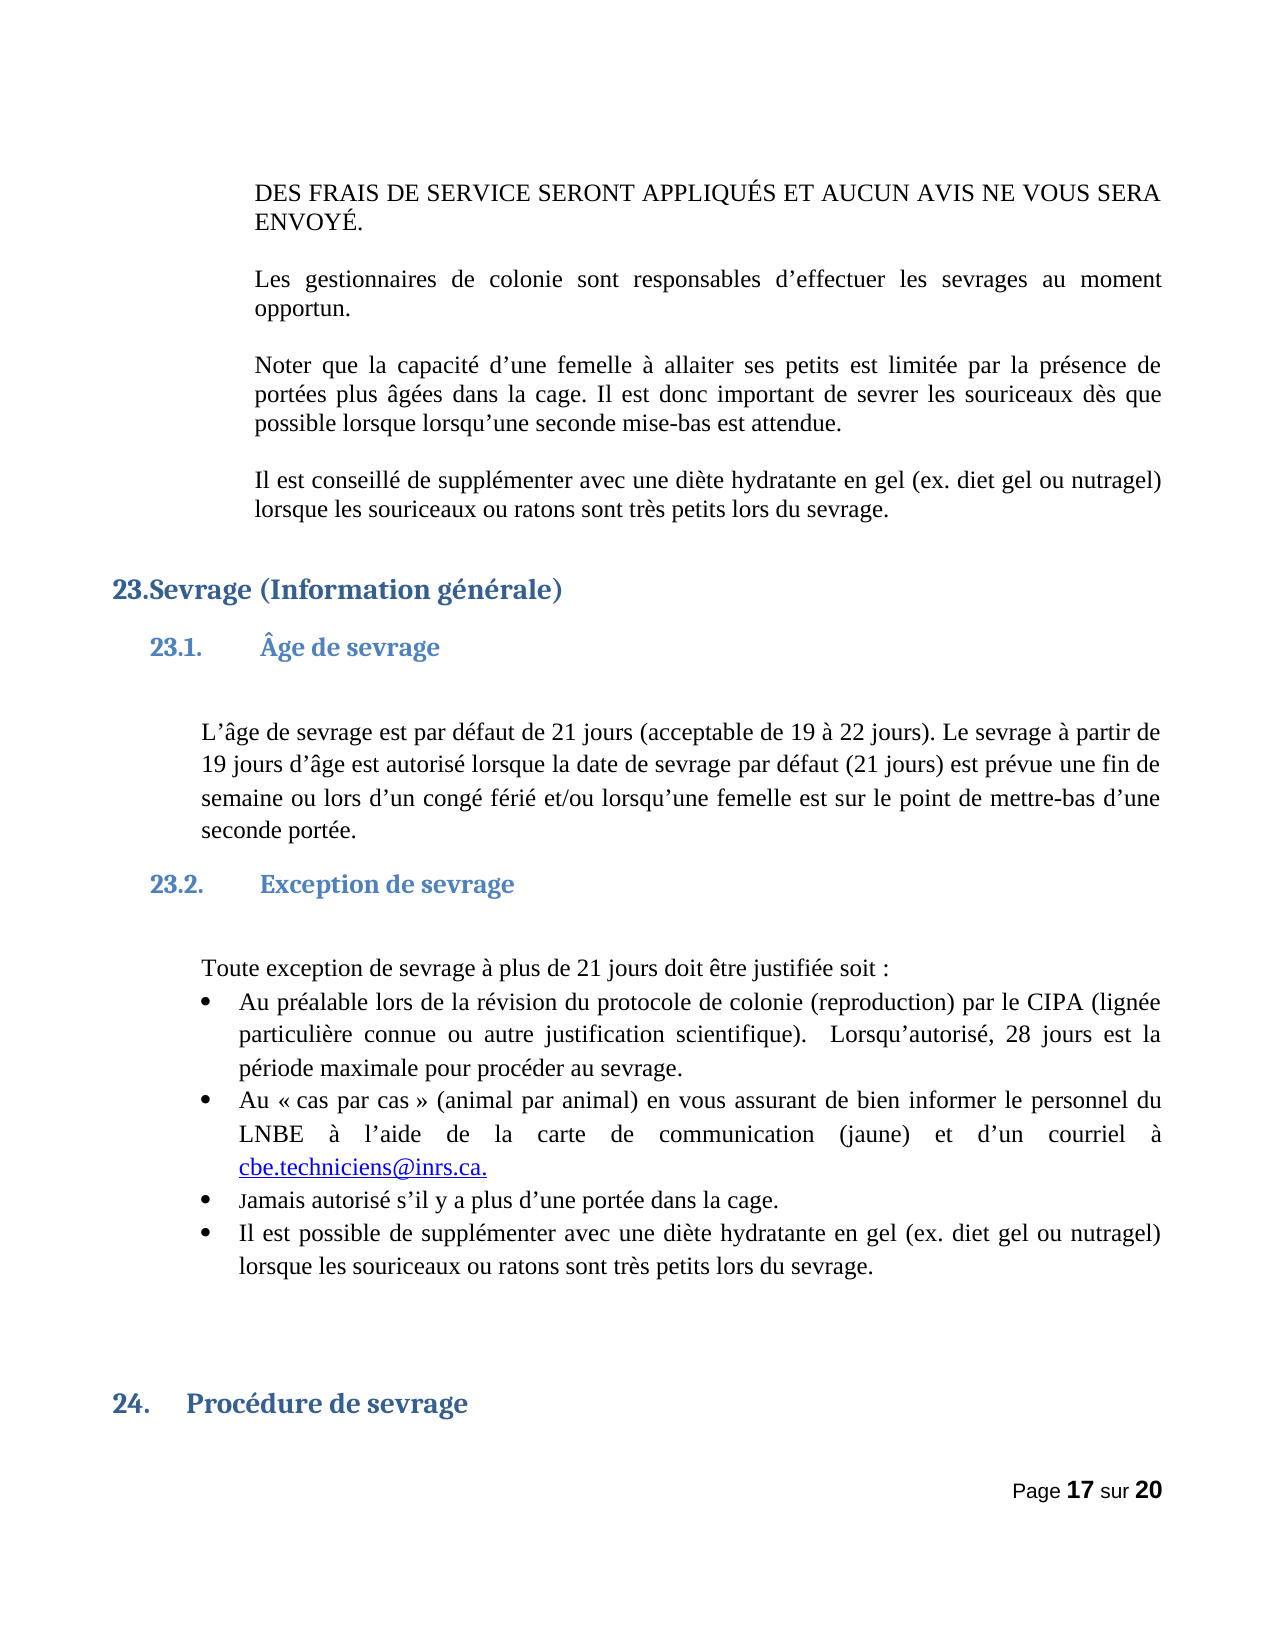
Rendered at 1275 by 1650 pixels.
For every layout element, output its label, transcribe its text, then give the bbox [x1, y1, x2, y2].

list Jamais autorisé s’il y a plus d’une portée dans la cage. [201, 1185, 1162, 1213]
list Toute exception de sevrage à plus de 21 jours doit être justifiée soit : [201, 953, 1162, 982]
subtitle Âge de sevrage [150, 632, 1162, 664]
subtitle Sevrage (Information générale) [112, 573, 1162, 607]
list Au préalable lors de la révision du protocole de colonie (reproduction) par le CIPA (lignée particulière connue ou autre justification scientifique). Lorsqu’autorisé, 28 jours est la période maximale pour procéder au sevrage. [201, 987, 1162, 1081]
list Les gestionnaires de colonie sont responsables d’effectuer les sevrages au moment opportun. [254, 264, 1162, 322]
list Au « cas par cas » (animal par animal) en vous assurant de bien informer le personnel du LNBE à l’aide de la carte de communication (jaune) et d’un courriel à cbe.techniciens@inrs.ca. [201, 1086, 1162, 1180]
list des frais de service seront appliqués et Aucun avis ne vous sera envoyé. [254, 178, 1162, 236]
list L’âge de sevrage est par défaut de 21 jours (acceptable de 19 à 22 jours). Le sevrage à partir de 19 jours d’âge est autorisé lorsque la date de sevrage par défaut (21 jours) est prévue une fin de semaine ou lors d’un congé férié et/ou lorsqu’une femelle est sur le point de mettre-bas d’une seconde portée. [201, 717, 1162, 844]
subtitle Exception de sevrage [150, 869, 1162, 901]
list Il est conseillé de supplémenter avec une diète hydratante en gel (ex. diet gel ou nutragel) lorsque les souriceaux ou ratons sont très petits lors du sevrage. [254, 466, 1162, 523]
list Il est possible de supplémenter avec une diète hydratante en gel (ex. diet gel ou nutragel) lorsque les souriceaux ou ratons sont très petits lors du sevrage. [201, 1218, 1162, 1279]
subtitle Procédure de sevrage [112, 1388, 1162, 1421]
list Noter que la capacité d’une femelle à allaiter ses petits est limitée par la présence de portées plus âgées dans la cage. Il est donc important de sevrer les souriceaux dès que possible lorsque lorsqu’une seconde mise-bas est attendue. [254, 351, 1162, 437]
